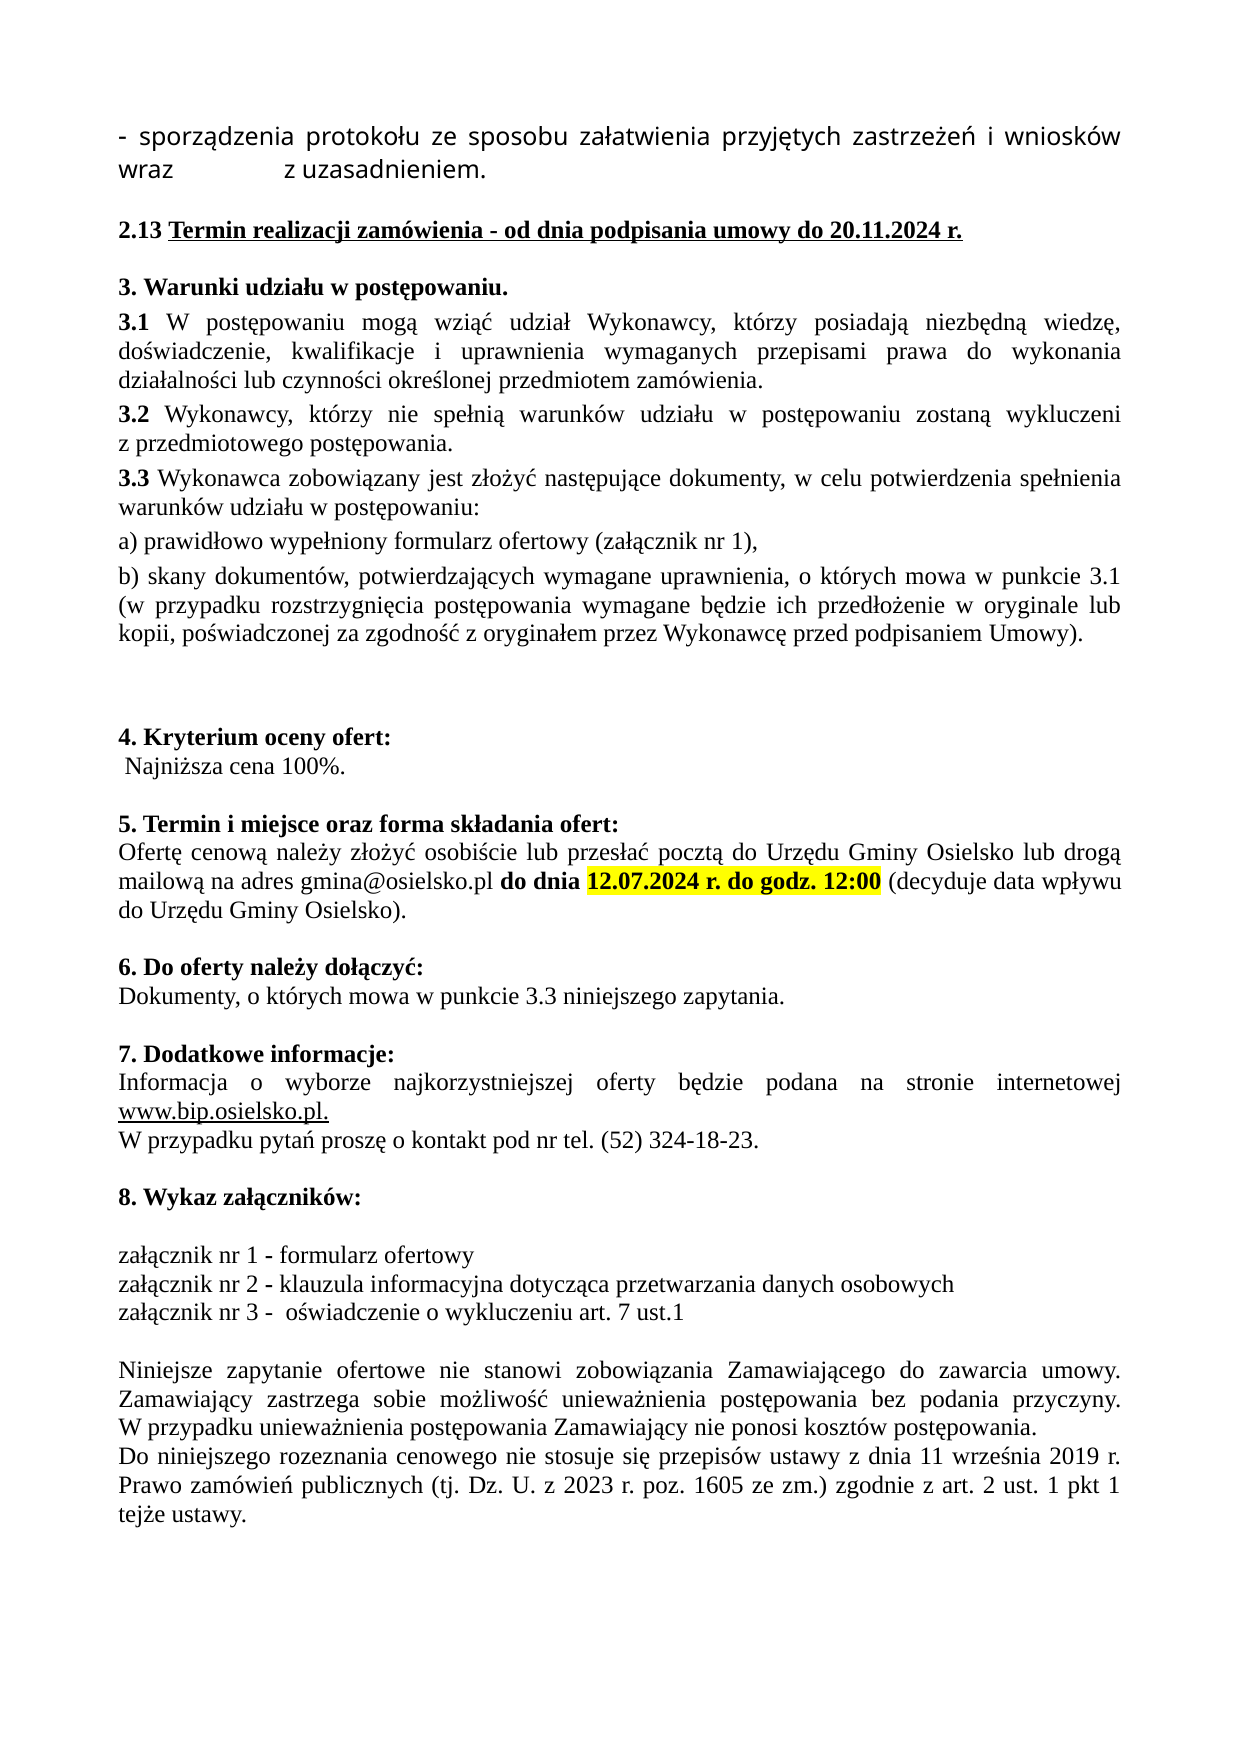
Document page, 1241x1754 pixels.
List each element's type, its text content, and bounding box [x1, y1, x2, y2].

text Najniższa cena 100%. [118, 751, 1122, 780]
text Informacja o wyborze najkorzystniejszej oferty będzie podana na stronie internetowej www.bip.osielsko.pl. [118, 1067, 1122, 1125]
text 6. Do oferty należy dołączyć: [118, 952, 1122, 981]
text b) skany dokumentów, potwierdzających wymagane uprawnienia, o których mowa w punkcie 3.1 (w przypadku rozstrzygnięcia postępowania wymagane będzie ich przedłożenie w oryginale lub kopii, poświadczonej za zgodność z oryginałem przez Wykonawcę przed podpisaniem Umowy). [118, 561, 1122, 647]
text 3.3 Wykonawca zobowiązany jest złożyć następujące dokumenty, w celu potwierdzenia spełnienia warunków udziału w postępowaniu: [118, 463, 1122, 520]
text 3.2 Wykonawcy, którzy nie spełnią warunków udziału w postępowaniu zostaną wykluczeni z przedmiotowego postępowania. [118, 399, 1122, 457]
text 8. Wykaz załączników: [118, 1182, 1122, 1211]
text 5. Termin i miejsce oraz forma składania ofert: [118, 809, 1122, 837]
text sporządzenia protokołu ze sposobu załatwienia przyjętych zastrzeżeń i wniosków wraz z uzasadnieniem. [118, 118, 1122, 186]
text 4. Kryterium oceny ofert: [118, 722, 1122, 751]
text 3. Warunki udziału w postępowaniu. [118, 272, 1122, 301]
text załącznik nr 1 - formularz ofertowy [118, 1240, 1122, 1269]
text załącznik nr 2 - klauzula informacyjna dotycząca przetwarzania danych osobowych [118, 1269, 1122, 1297]
text Ofertę cenową należy złożyć osobiście lub przesłać pocztą do Urzędu Gminy Osielsko lub drogą mailową na adres gmina@osielsko.pl do dnia 12.07.2024 r. do godz. 12:00 (decyduje data wpływu do Urzędu Gminy Osielsko). [118, 837, 1122, 924]
text 3.1 W postępowaniu mogą wziąć udział Wykonawcy, którzy posiadają niezbędną wiedzę, doświadczenie, kwalifikacje i uprawnienia wymaganych przepisami prawa do wykonania działalności lub czynności określonej przedmiotem zamówienia. [118, 307, 1122, 393]
text Niniejsze zapytanie ofertowe nie stanowi zobowiązania Zamawiającego do zawarcia umowy. Zamawiający zastrzega sobie możliwość unieważnienia postępowania bez podania przyczyny. W przypadku unieważnienia postępowania Zamawiający nie ponosi kosztów postępowania. [118, 1355, 1122, 1441]
text 2.13 Termin realizacji zamówienia - od dnia podpisania umowy do 20.11.2024 r. [118, 215, 1122, 244]
text Do niniejszego rozeznania cenowego nie stosuje się przepisów ustawy z dnia 11 września 2019 r. Prawo zamówień publicznych (tj. Dz. U. z 2023 r. poz. 1605 ze zm.) zgodnie z art. 2 ust. 1 pkt 1 tejże ustawy. [118, 1441, 1122, 1527]
text a) prawidłowo wypełniony formularz ofertowy (załącznik nr 1), [118, 526, 1122, 555]
text załącznik nr 3 - oświadczenie o wykluczeniu art. 7 ust.1 [118, 1297, 1122, 1326]
text W przypadku pytań proszę o kontakt pod nr tel. (52) 324-18-23. [118, 1125, 1122, 1154]
text Dokumenty, o których mowa w punkcie 3.3 niniejszego zapytania. [118, 981, 1122, 1010]
text 7. Dodatkowe informacje: [118, 1039, 1122, 1067]
